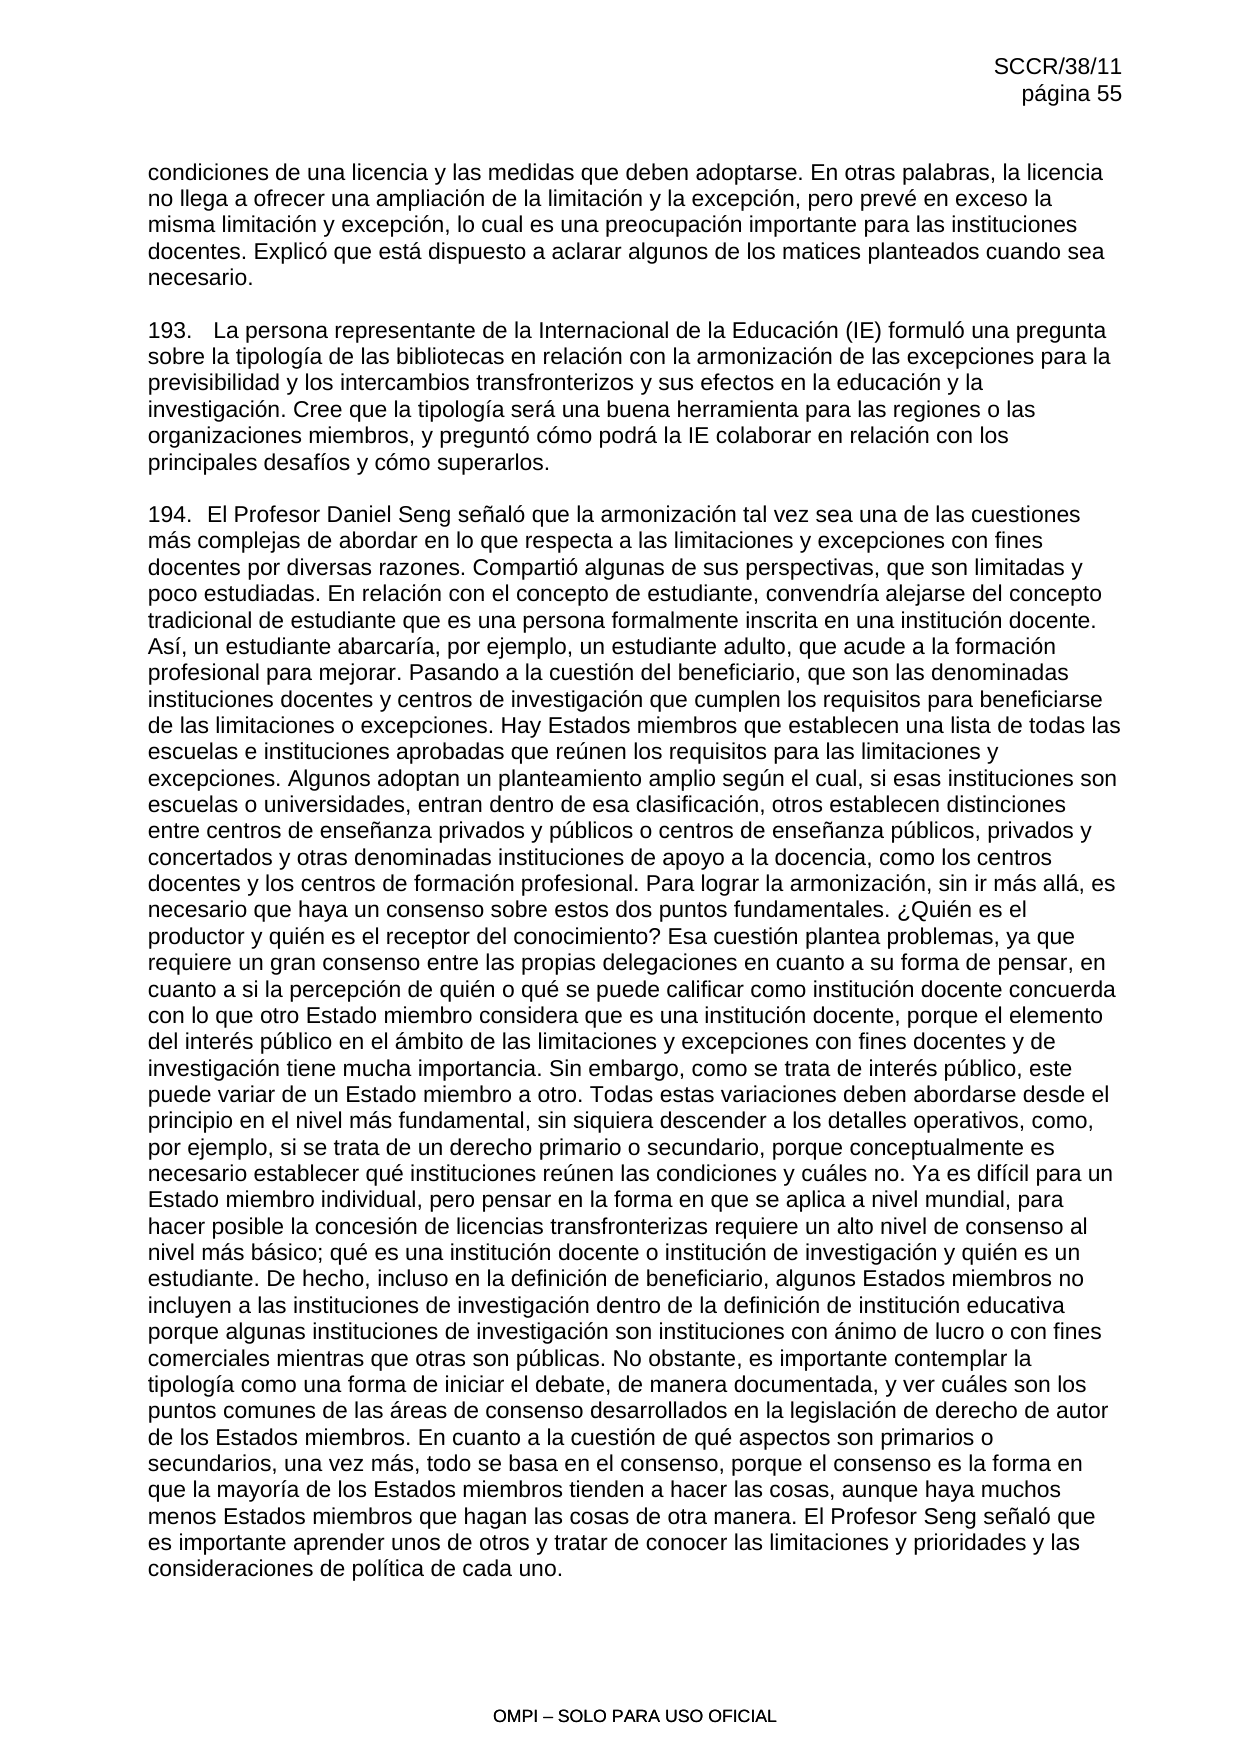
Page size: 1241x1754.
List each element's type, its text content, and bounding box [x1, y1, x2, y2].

list La persona representante de la Internacional de la Educación (IE) formuló una pregunta sobre la tipología de las bibliotecas en relación con la armonización de las excepciones para la previsibilidad y los intercambios transfronterizos y sus efectos en la educación y la investigación. Cree que la tipología será una buena herramienta para las regiones o las organizaciones miembros, y preguntó cómo podrá la IE colaborar en relación con los principales desafíos y cómo superarlos. [148, 317, 1122, 475]
list El Profesor Daniel Seng señaló que la armonización tal vez sea una de las cuestiones más complejas de abordar en lo que respecta a las limitaciones y excepciones con fines docentes por diversas razones. Compartió algunas de sus perspectivas, que son limitadas y poco estudiadas. En relación con el concepto de estudiante, convendría alejarse del concepto tradicional de estudiante que es una persona formalmente inscrita en una institución docente. Así, un estudiante abarcaría, por ejemplo, un estudiante adulto, que acude a la formación profesional para mejorar. Pasando a la cuestión del beneficiario, que son las denominadas instituciones docentes y centros de investigación que cumplen los requisitos para beneficiarse de las limitaciones o excepciones. Hay Estados miembros que establecen una lista de todas las escuelas e instituciones aprobadas que reúnen los requisitos para las limitaciones y excepciones. Algunos adoptan un planteamiento amplio según el cual, si esas instituciones son escuelas o universidades, entran dentro de esa clasificación, otros establecen distinciones entre centros de enseñanza privados y públicos o centros de enseñanza públicos, privados y concertados y otras denominadas instituciones de apoyo a la docencia, como los centros docentes y los centros de formación profesional. Para lograr la armonización, sin ir más allá, es necesario que haya un consenso sobre estos dos puntos fundamentales. ¿Quién es el productor y quién es el receptor del conocimiento? Esa cuestión plantea problemas, ya que requiere un gran consenso entre las propias delegaciones en cuanto a su forma de pensar, en cuanto a si la percepción de quién o qué se puede calificar como institución docente concuerda con lo que otro Estado miembro considera que es una institución docente, porque el elemento del interés público en el ámbito de las limitaciones y excepciones con fines docentes y de investigación tiene mucha importancia. Sin embargo, como se trata de interés público, este puede variar de un Estado miembro a otro. Todas estas variaciones deben abordarse desde el principio en el nivel más fundamental, sin siquiera descender a los detalles operativos, como, por ejemplo, si se trata de un derecho primario o secundario, porque conceptualmente es necesario establecer qué instituciones reúnen las condiciones y cuáles no. Ya es difícil para un Estado miembro individual, pero pensar en la forma en que se aplica a nivel mundial, para hacer posible la concesión de licencias transfronterizas requiere un alto nivel de consenso al nivel más básico; qué es una institución docente o institución de investigación y quién es un estudiante. De hecho, incluso en la definición de beneficiario, algunos Estados miembros no incluyen a las instituciones de investigación dentro de la definición de institución educativa porque algunas instituciones de investigación son instituciones con ánimo de lucro o con fines comerciales mientras que otras son públicas. No obstante, es importante contemplar la tipología como una forma de iniciar el debate, de manera documentada, y ver cuáles son los puntos comunes de las áreas de consenso desarrollados en la legislación de derecho de autor de los Estados miembros. En cuanto a la cuestión de qué aspectos son primarios o secundarios, una vez más, todo se basa en el consenso, porque el consenso es la forma en que la mayoría de los Estados miembros tienden a hacer las cosas, aunque haya muchos menos Estados miembros que hagan las cosas de otra manera. El Profesor Seng señaló que es importante aprender unos de otros y tratar de conocer las limitaciones y prioridades y las consideraciones de política de cada uno. [148, 501, 1122, 1582]
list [148, 158, 1122, 290]
